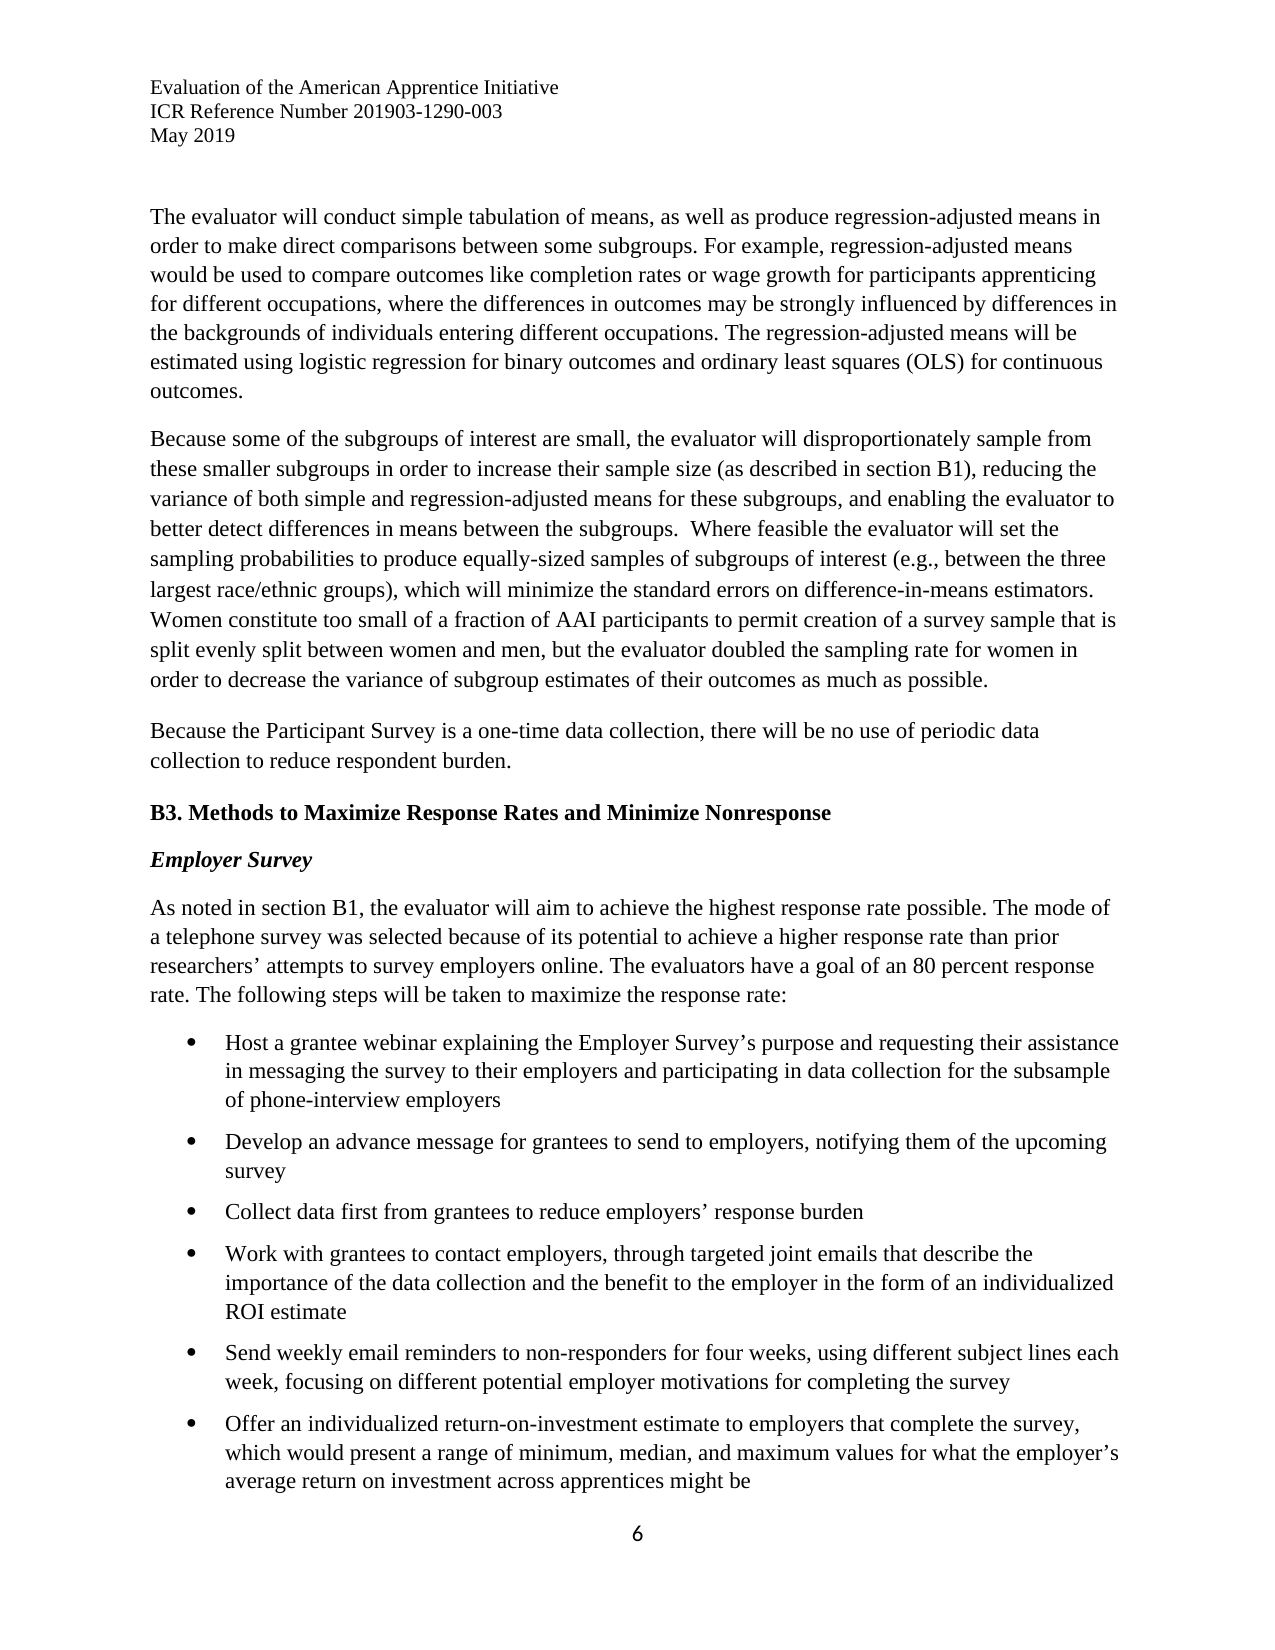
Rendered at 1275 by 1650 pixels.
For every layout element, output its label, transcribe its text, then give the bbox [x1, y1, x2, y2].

text Because some of the subgroups of interest are small, the evaluator will disproportionately sample from these smaller subgroups in order to increase their sample size (as described in section B1), reducing the variance of both simple and regression-adjusted means for these subgroups, and enabling the evaluator to better detect differences in means between the subgroups. Where feasible the evaluator will set the sampling probabilities to produce equally-sized samples of subgroups of interest (e.g., between the three largest race/ethnic groups), which will minimize the standard errors on difference-in-means estimators. Women constitute too small of a fraction of AAI participants to permit creation of a survey sample that is split evenly split between women and men, but the evaluator doubled the sampling rate for women in order to decrease the variance of subgroup estimates of their outcomes as much as possible. [150, 425, 1125, 693]
list Collect data first from grantees to reduce employers’ response burden [187, 1198, 1125, 1225]
list Develop an advance message for grantees to send to employers, notifying them of the upcoming survey [187, 1128, 1125, 1183]
text Because the Participant Survey is a one-time data collection, there will be no use of periodic data collection to reduce respondent burden. [150, 717, 1125, 774]
text Employer Survey [150, 846, 1125, 873]
list Offer an individualized return-on-investment estimate to employers that complete the survey, which would present a range of minimum, median, and maximum values for what the employer’s average return on investment across apprentices might be [187, 1410, 1125, 1494]
text The evaluator will conduct simple tabulation of means, as well as produce regression-adjusted means in order to make direct comparisons between some subgroups. For example, regression-adjusted means would be used to compare outcomes like completion rates or wage growth for participants apprenticing for different occupations, where the differences in outcomes may be strongly influenced by differences in the backgrounds of individuals entering different occupations. The regression-adjusted means will be estimated using logistic regression for binary outcomes and ordinary least squares (OLS) for continuous outcomes. [150, 203, 1125, 403]
list Send weekly email reminders to non-responders for four weeks, using different subject lines each week, focusing on different potential employer motivations for completing the survey [187, 1339, 1125, 1394]
text As noted in section B1, the evaluator will aim to achieve the highest response rate possible. The mode of a telephone survey was selected because of its potential to achieve a higher response rate than prior researchers’ attempts to survey employers online. The evaluators have a goal of an 80 percent response rate. The following steps will be taken to maximize the response rate: [150, 894, 1125, 1007]
list Host a grantee webinar explaining the Employer Survey’s purpose and requesting their assistance in messaging the survey to their employers and participating in data collection for the subsample of phone-interview employers [187, 1029, 1125, 1113]
list Work with grantees to contact employers, through targeted joint emails that describe the importance of the data collection and the benefit to the employer in the form of an individualized ROI estimate [187, 1240, 1125, 1324]
text B3. Methods to Maximize Response Rates and Minimize Nonresponse [150, 799, 1125, 825]
